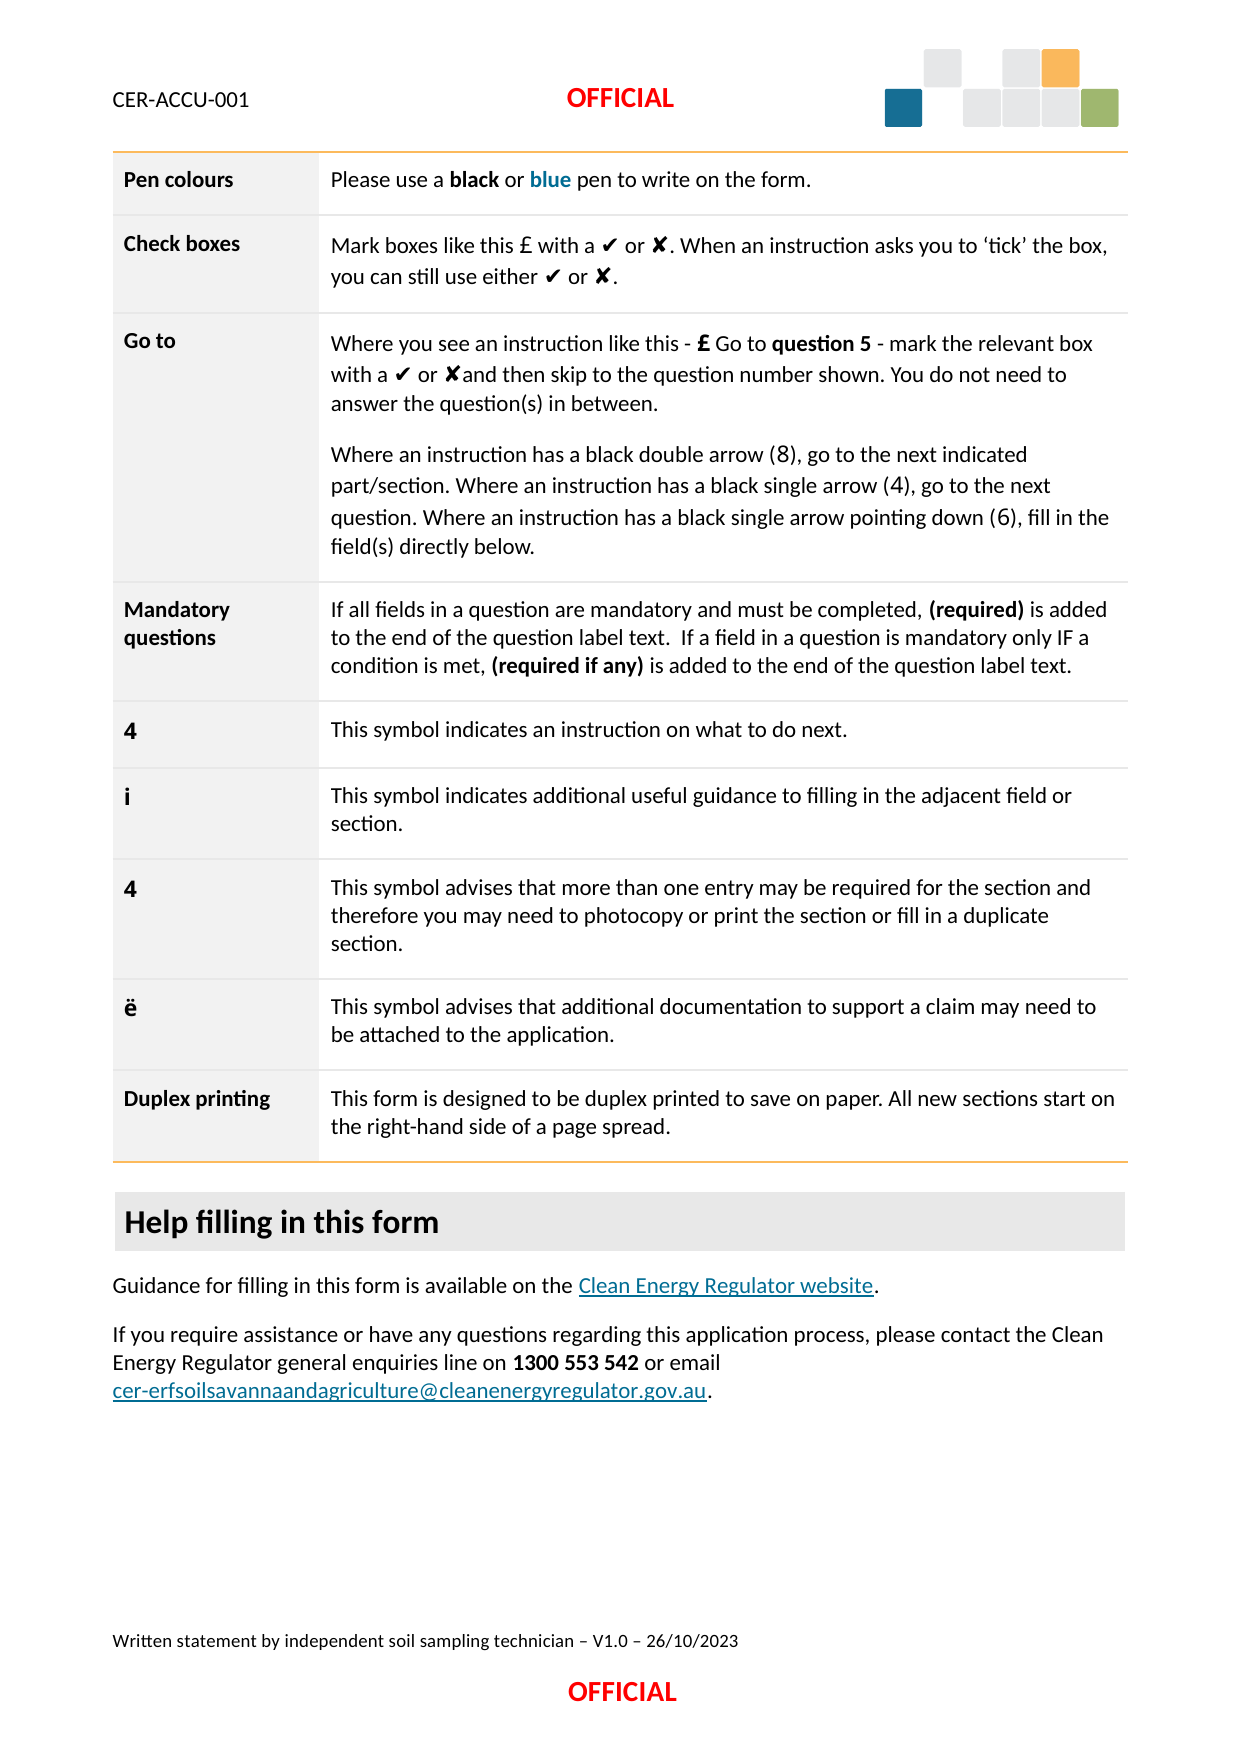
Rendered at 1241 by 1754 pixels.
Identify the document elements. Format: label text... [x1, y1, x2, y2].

table_cell If all fields in a question are mandatory and must be completed, (required) is added to the end of the question label text. If a field in a question is mandatory only IF a condition is met, (required if any) is added to the end of the question label text. [319, 583, 1128, 700]
table_cell Duplex printing [113, 1071, 319, 1161]
text If you require assistance or have any questions regarding this application process, please contact the Clean Energy Regulator general enquiries line on 1300 553 542 or email cer-erfsoilsavannaandagriculture@cleanenergyregulator.gov.au. [112, 1320, 1128, 1404]
table_cell This form is designed to be duplex printed to save on paper. All new sections start on the right-hand side of a page spread. [319, 1071, 1128, 1161]
table_cell 4 [113, 860, 319, 978]
table_header Please use a black or blue pen to write on the form. [319, 153, 1128, 214]
table_cell Mandatory questions [113, 583, 319, 700]
table_cell This symbol advises that additional documentation to support a claim may need to be attached to the application. [319, 980, 1128, 1069]
table_cell i [113, 769, 319, 858]
picture [884, 49, 1119, 127]
table_cell Go to [113, 314, 319, 581]
text Guidance for filling in this form is available on the Clean Energy Regulator website. [112, 1271, 1128, 1299]
table_cell Where you see an instruction like this - £ Go to question 5 - mark the relevant box with a ✔ or ✘and then skip to the question number shown. You do not need to answer the question(s) in between. Where an instruction has a black double arrow (8), go to the next indicated part/section. Where an instruction has a black single arrow (4), go to the next question. Where an instruction has a black single arrow pointing down (6), fill in the field(s) directly below. [319, 314, 1128, 581]
table_header Pen colours [113, 153, 319, 214]
table_cell This symbol indicates an instruction on what to do next. [319, 702, 1128, 767]
table_cell Check boxes [113, 216, 319, 312]
table_cell This symbol indicates additional useful guidance to filling in the adjacent field or section. [319, 769, 1128, 858]
table_cell ë [113, 980, 319, 1069]
table_cell 4 [113, 702, 319, 767]
table_cell This symbol advises that more than one entry may be required for the section and therefore you may need to photocopy or print the section or fill in a duplicate section. [319, 860, 1128, 978]
table_cell Mark boxes like this £ with a ✔ or ✘. When an instruction asks you to ‘tick’ the box, you can still use either ✔ or ✘. [319, 216, 1128, 312]
subtitle Help filling in this form [116, 1193, 1124, 1250]
